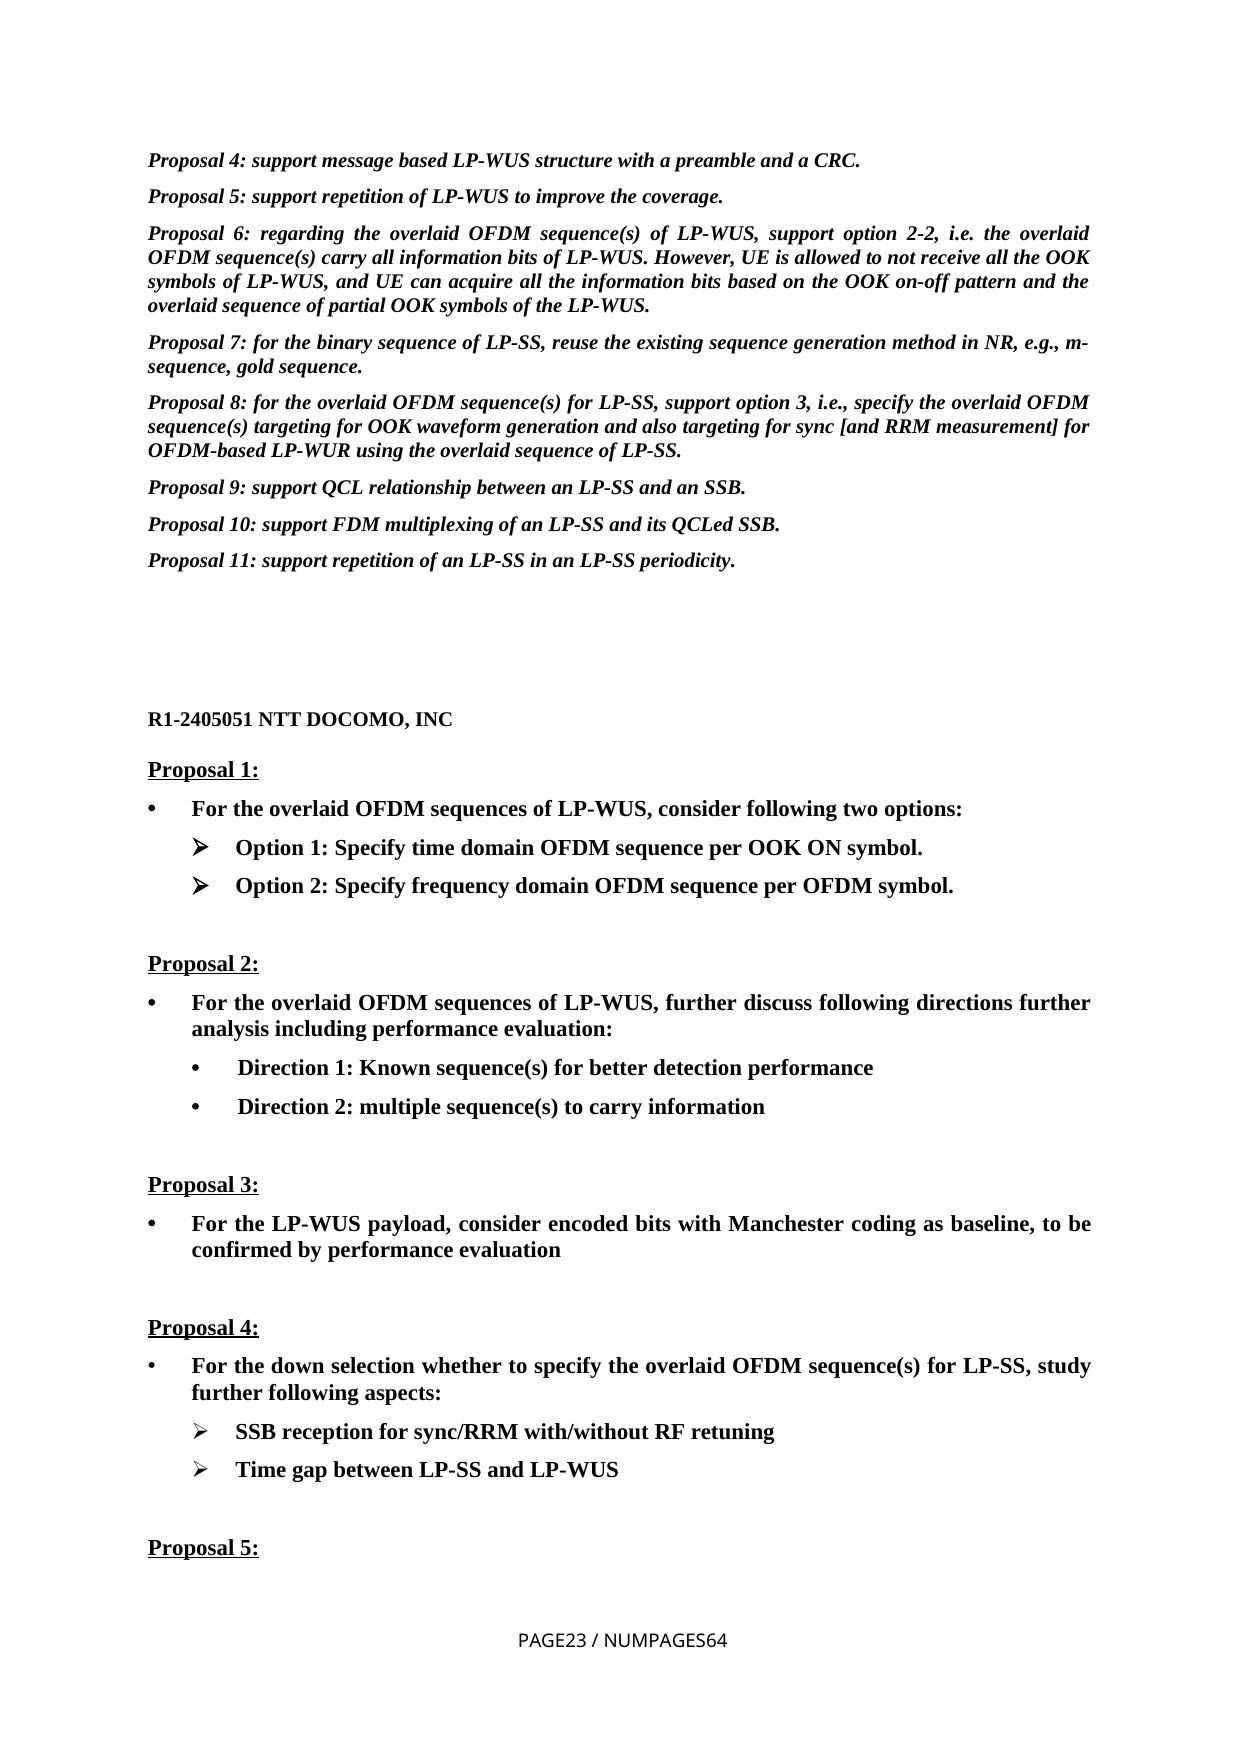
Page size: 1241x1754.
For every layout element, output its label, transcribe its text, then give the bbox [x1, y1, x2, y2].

text Proposal 6: regarding the overlaid OFDM sequence(s) of LP-WUS, support option 2-2, i.e. the overlaid OFDM sequence(s) carry all information bits of LP-WUS. However, UE is allowed to not receive all the OOK symbols of LP-WUS, and UE can acquire all the information bits based on the OOK on-off pattern and the overlaid sequence of partial OOK symbols of the LP-WUS. [148, 221, 1092, 317]
list Direction 1: Known sequence(s) for better detection performance [191, 1054, 1092, 1081]
text Proposal 2: [148, 950, 1092, 976]
list For the down selection whether to specify the overlaid OFDM sequence(s) for LP-SS, study further following aspects: [148, 1352, 1092, 1405]
list For the LP-WUS payload, consider encoded bits with Manchester coding as baseline, to be confirmed by performance evaluation [148, 1209, 1092, 1262]
list For the overlaid OFDM sequences of LP-WUS, further discuss following directions further analysis including performance evaluation: [148, 989, 1092, 1042]
list Option 2: Specify frequency domain OFDM sequence per OFDM symbol. [191, 872, 1092, 899]
list SSB reception for sync/RRM with/without RF retuning [191, 1418, 1092, 1444]
text Proposal 7: for the binary sequence of LP-SS, reuse the existing sequence generation method in NR, e.g., m-sequence, gold sequence. [148, 329, 1092, 378]
list Direction 2: multiple sequence(s) to carry information [191, 1093, 1092, 1119]
text Proposal 1: [148, 756, 1092, 782]
text Proposal 4: support message based LP-WUS structure with a preamble and a CRC. [148, 148, 1092, 172]
text R1-2405051 NTT DOCOMO, INC [148, 707, 1092, 731]
text Proposal 8: for the overlaid OFDM sequence(s) for LP-SS, support option 3, i.e., specify the overlaid OFDM sequence(s) targeting for OOK waveform generation and also targeting for sync [and RRM measurement] for OFDM-based LP-WUR using the overlaid sequence of LP-SS. [148, 390, 1092, 462]
list For the overlaid OFDM sequences of LP-WUS, consider following two options: [148, 795, 1092, 821]
text Proposal 11: support repetition of an LP-SS in an LP-SS periodicity. [148, 548, 1092, 572]
text Proposal 10: support FDM multiplexing of an LP-SS and its QCLed SSB. [148, 511, 1092, 536]
text Proposal 5: support repetition of LP-WUS to improve the coverage. [148, 184, 1092, 208]
text Proposal 5: [148, 1534, 1092, 1561]
text Proposal 9: support QCL relationship between an LP-SS and an SSB. [148, 475, 1092, 499]
list Time gap between LP-SS and LP-WUS [191, 1457, 1092, 1483]
list Option 1: Specify time domain OFDM sequence per OOK ON symbol. [191, 833, 1092, 860]
text Proposal 3: [148, 1171, 1092, 1197]
text Proposal 4: [148, 1314, 1092, 1340]
